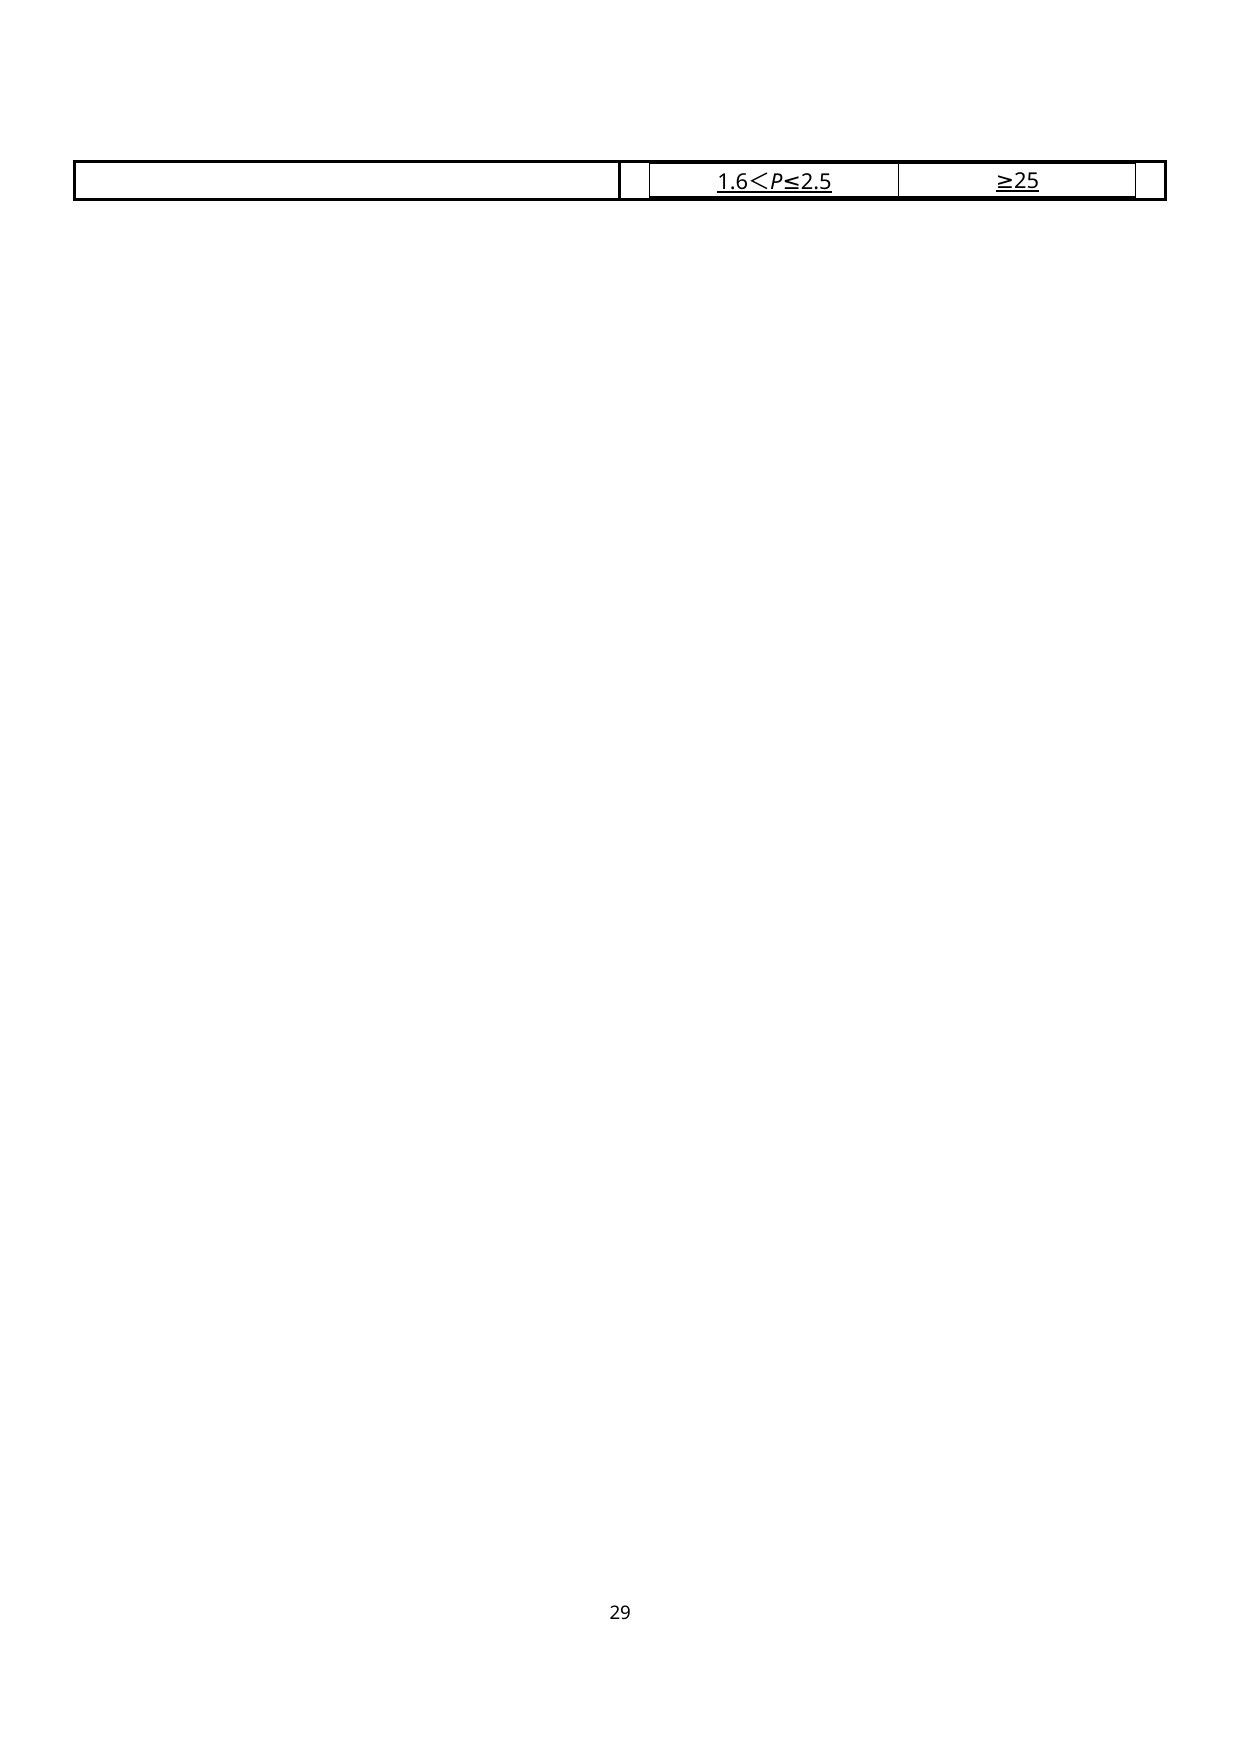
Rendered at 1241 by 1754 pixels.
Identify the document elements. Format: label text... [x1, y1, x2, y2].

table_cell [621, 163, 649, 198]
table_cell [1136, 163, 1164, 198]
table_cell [76, 163, 618, 198]
